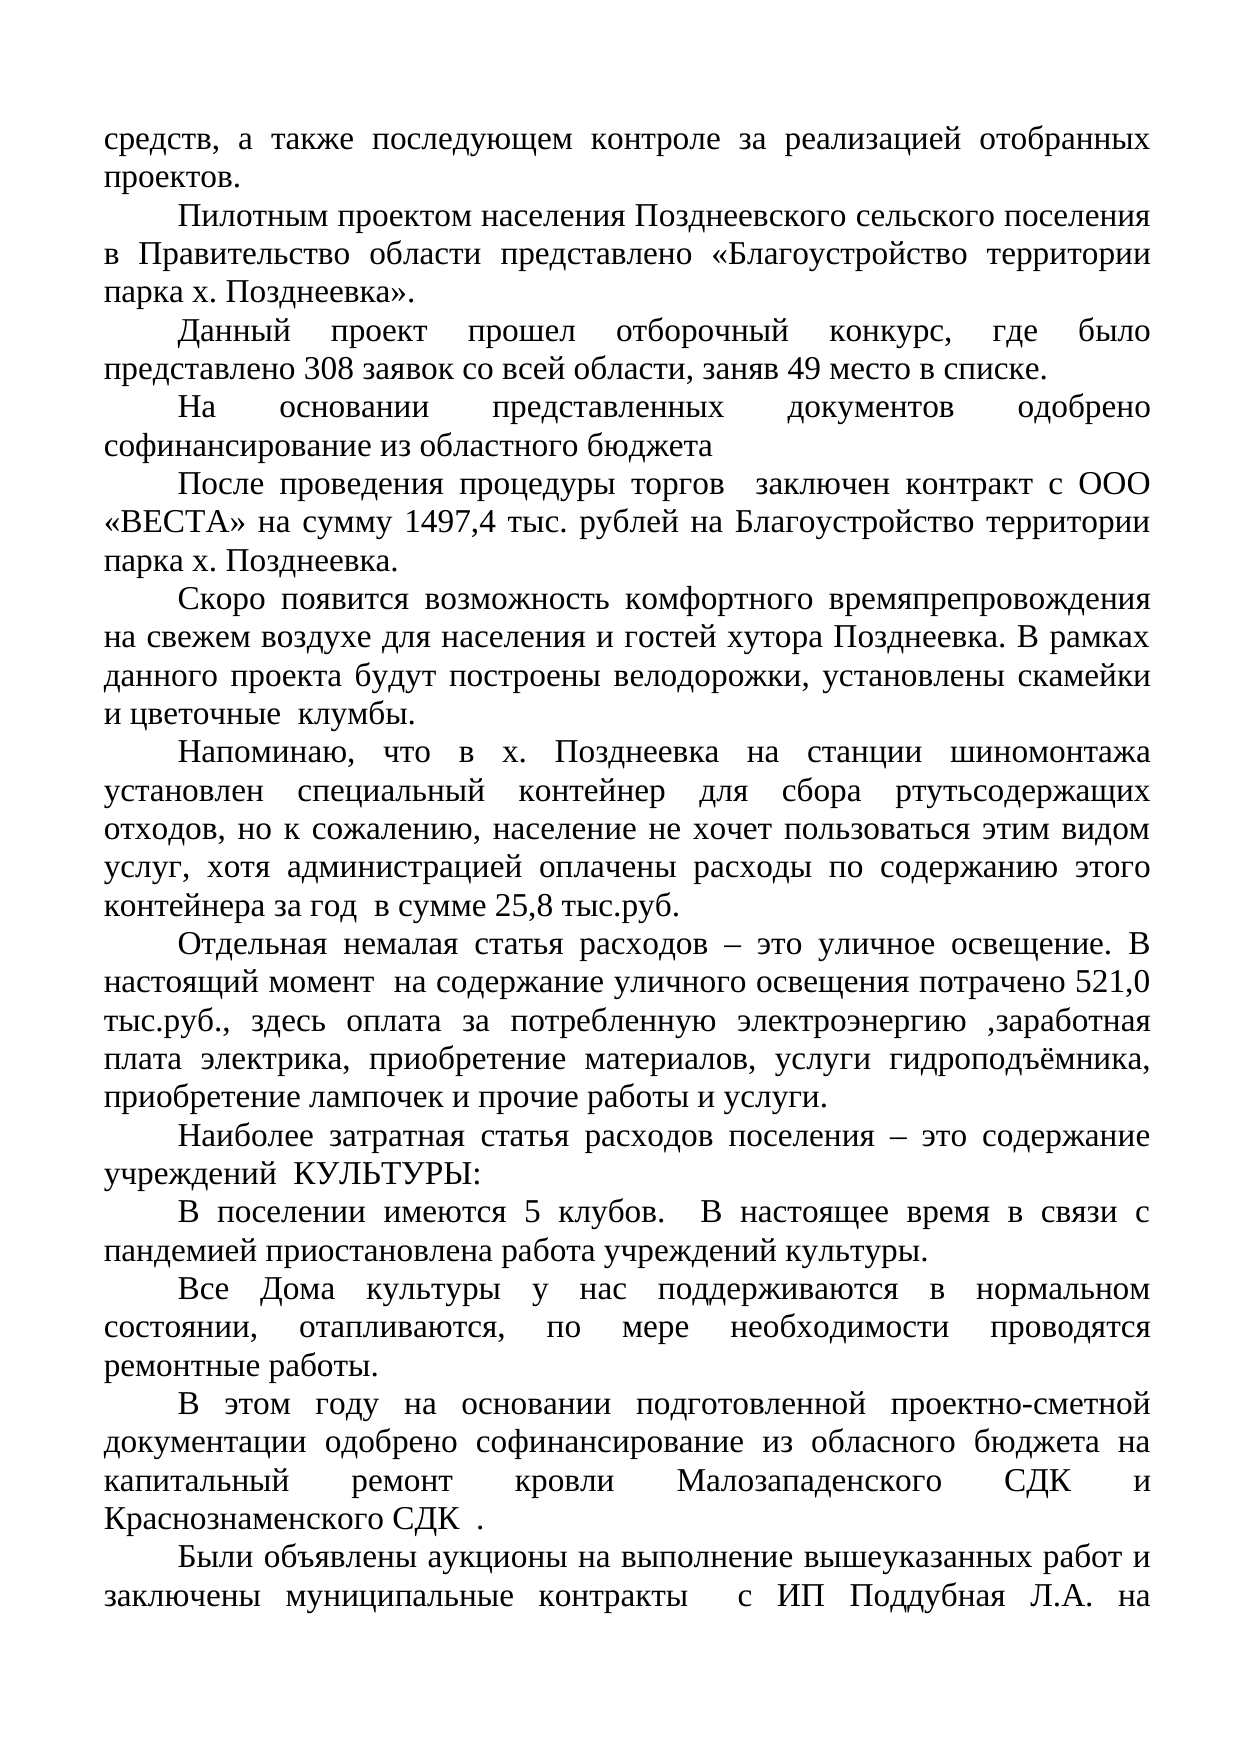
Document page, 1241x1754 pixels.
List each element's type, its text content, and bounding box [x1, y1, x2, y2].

text Все Дома культуры у нас поддерживаются в нормальном состоянии, отапливаются, по мере необходимости проводятся ремонтные работы. [103, 1268, 1152, 1383]
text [103, 118, 1152, 195]
text Пилотным проектом населения Позднеевского сельского поселения в Правительство области представлено «Благоустройство территории парка х. Позднеевка». [103, 195, 1152, 310]
text Напоминаю, что в х. Позднеевка на станции шиномонтажа установлен специальный контейнер для сбора ртутьсодержащих отходов, но к сожалению, население не хочет пользоваться этим видом услуг, хотя администрацией оплачены расходы по содержанию этого контейнера за год в сумме 25,8 тыс.руб. [103, 731, 1152, 923]
text Скоро появится возможность комфортного времяпрепровождения на свежем воздухе для населения и гостей хутора Позднеевка. В рамках данного проекта будут построены велодорожки, установлены скамейки и цветочные клумбы. [103, 578, 1152, 731]
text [103, 1536, 1152, 1613]
text После проведения процедуры торгов заключен контракт с ООО «ВЕСТА» на сумму 1497,4 тыс. рублей на Благоустройство территории парка х. Позднеевка. [103, 463, 1152, 578]
text В этом году на основании подготовленной проектно-сметной документации одобрено софинансирование из обласного бюджета на капитальный ремонт кровли Малозападенского СДК и Краснознаменского СДК . [103, 1383, 1152, 1536]
text На основании представленных документов одобрено софинансирование из областного бюджета [103, 386, 1152, 463]
text В поселении имеются 5 клубов. В настоящее время в связи с пандемией приостановлена работа учреждений культуры. [103, 1191, 1152, 1268]
text Отдельная немалая статья расходов – это уличное освещение. В настоящий момент на содержание уличного освещения потрачено 521,0 тыс.руб., здесь оплата за потребленную электроэнергию ,заработная плата электрика, приобретение материалов, услуги гидроподъёмника, приобретение лампочек и прочие работы и услуги. [103, 923, 1152, 1115]
text Наиболее затратная статья расходов поселения – это содержание учреждений КУЛЬТУРЫ: [103, 1115, 1152, 1191]
text Данный проект прошел отборочный конкурс, где было представлено 308 заявок со всей области, заняв 49 место в списке. [103, 310, 1152, 386]
